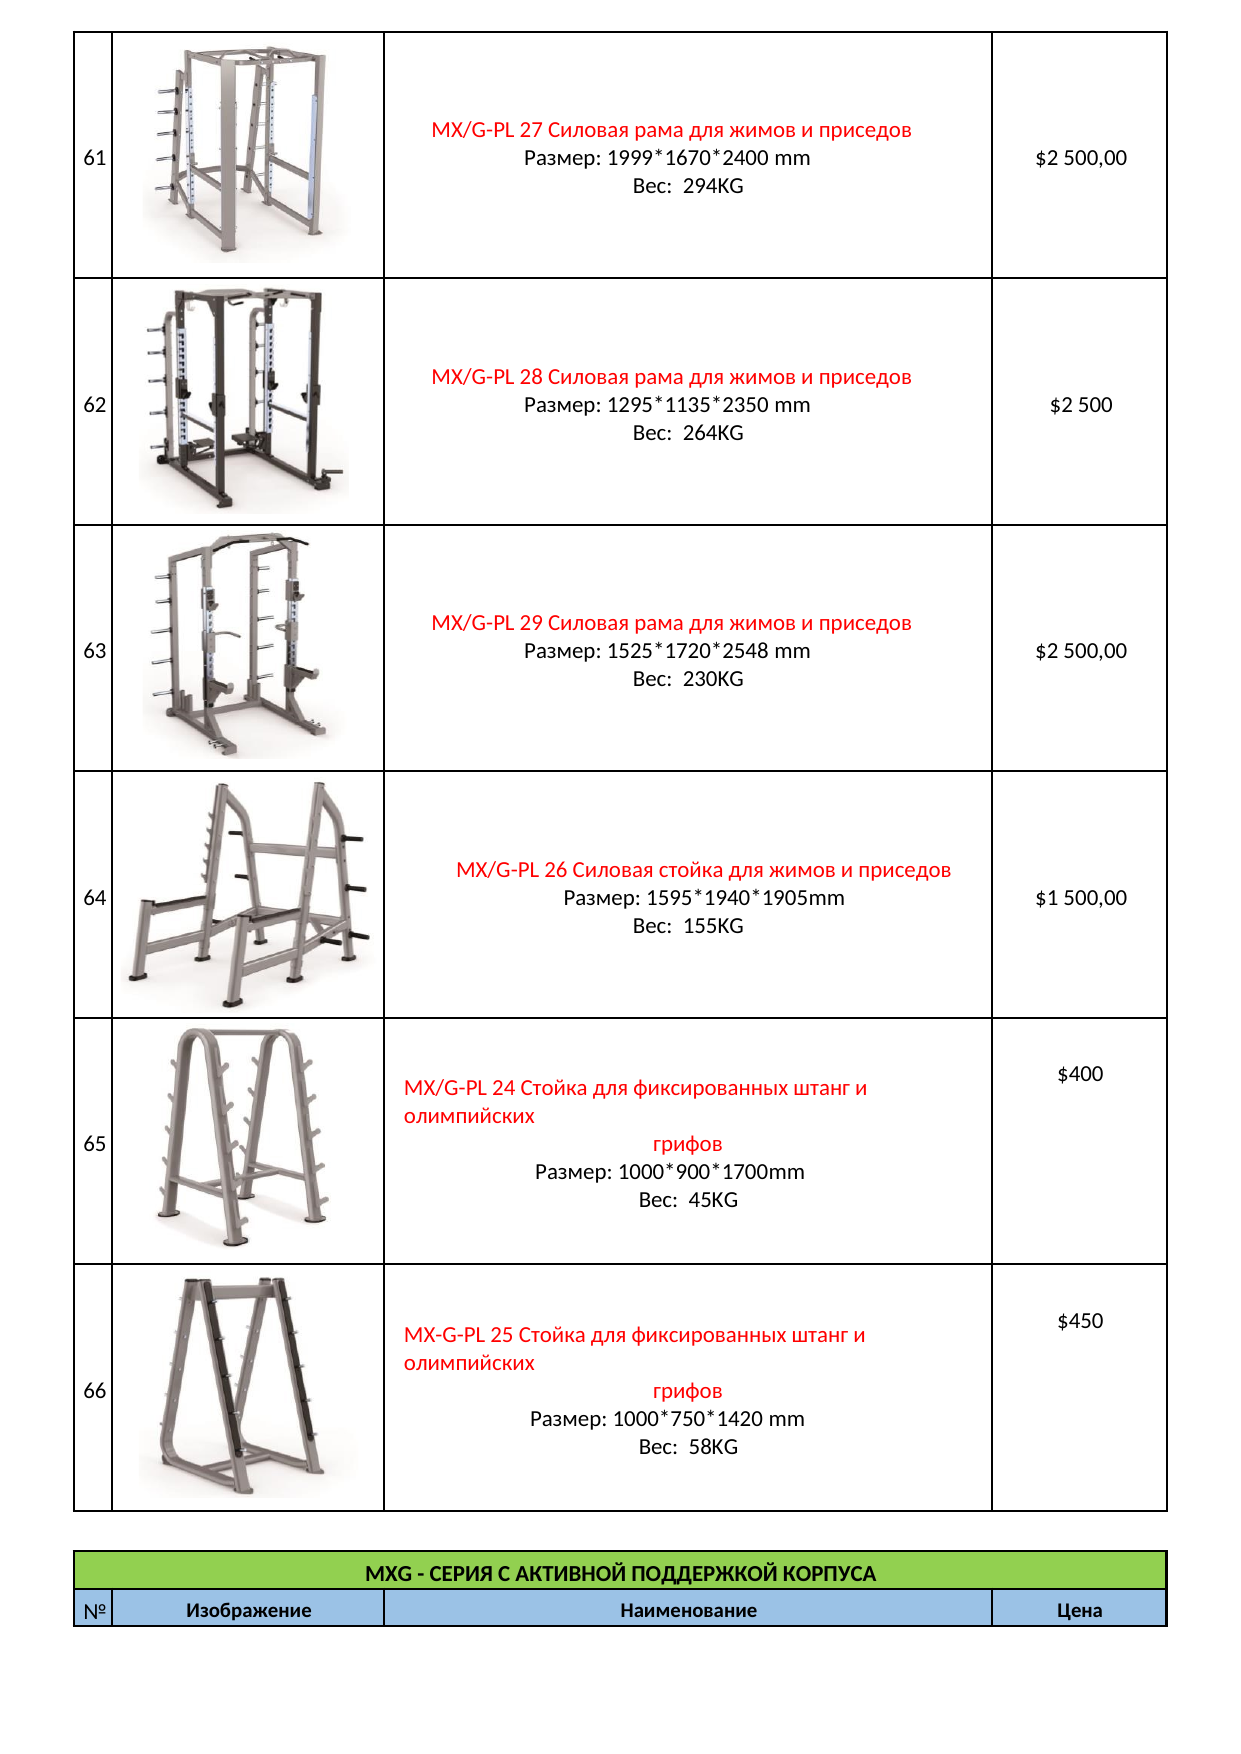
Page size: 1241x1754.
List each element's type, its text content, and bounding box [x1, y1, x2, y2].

table_cell $450 [993, 1265, 1166, 1510]
picture [120, 777, 378, 1013]
table_cell 66 [75, 1265, 111, 1510]
table_header МХG - СЕРИЯ С АКТИВНОЙ ПОДДЕРЖКОЙ КОРПУСА [75, 1552, 1165, 1588]
table_header [113, 33, 383, 277]
table_cell $400 [993, 1019, 1166, 1263]
table_cell 63 [75, 526, 111, 770]
picture [137, 1023, 353, 1250]
table_cell Цена [993, 1590, 1165, 1625]
table_cell MX/G-PL 29 Силовая рама для жимов и приседов Размер: 1525*1720*2548 mm Вес: 230KG [385, 526, 991, 770]
picture [138, 1270, 359, 1498]
picture [142, 37, 351, 263]
table_cell MX/G-PL 26 Силовая стойка для жимов и приседов Размер: 1595*1940*1905mm Вес: 155KG [385, 772, 991, 1017]
picture [142, 530, 347, 759]
table_cell [113, 279, 383, 523]
picture [138, 284, 349, 514]
table_cell 62 [75, 279, 111, 523]
table_header MX/G-PL 27 Силовая рама для жимов и приседов Размер: 1999*1670*2400 mm Вес: 294KG [385, 33, 991, 277]
table_cell 64 [75, 772, 111, 1017]
table_cell [113, 1019, 383, 1263]
table_cell MX/G-PL 24 Стойка для фиксированных штанг и олимпийских грифов Размер: 1000*900*1700mm Вес: 45KG [385, 1019, 991, 1263]
table_cell [113, 1265, 383, 1510]
table_header 61 [75, 33, 111, 277]
table_cell $2 500,00 [993, 526, 1166, 770]
table_cell [113, 526, 383, 770]
table_cell Наименование [385, 1590, 991, 1625]
table_cell 65 [75, 1019, 111, 1263]
table_header $2 500,00 [993, 33, 1166, 277]
table_cell Изображение [113, 1590, 383, 1625]
table_cell MX-G-PL 25 Стойка для фиксированных штанг и олимпийских грифов Размер: 1000*750*1420 mm Вес: 58KG [385, 1265, 991, 1510]
table_cell [113, 772, 383, 1017]
table_cell $2 500 [993, 279, 1166, 523]
table_cell $1 500,00 [993, 772, 1166, 1017]
table_cell № [75, 1590, 111, 1625]
table_cell MX/G-PL 28 Силовая рама для жимов и приседов Размер: 1295*1135*2350 mm Вес: 264KG [385, 279, 991, 523]
